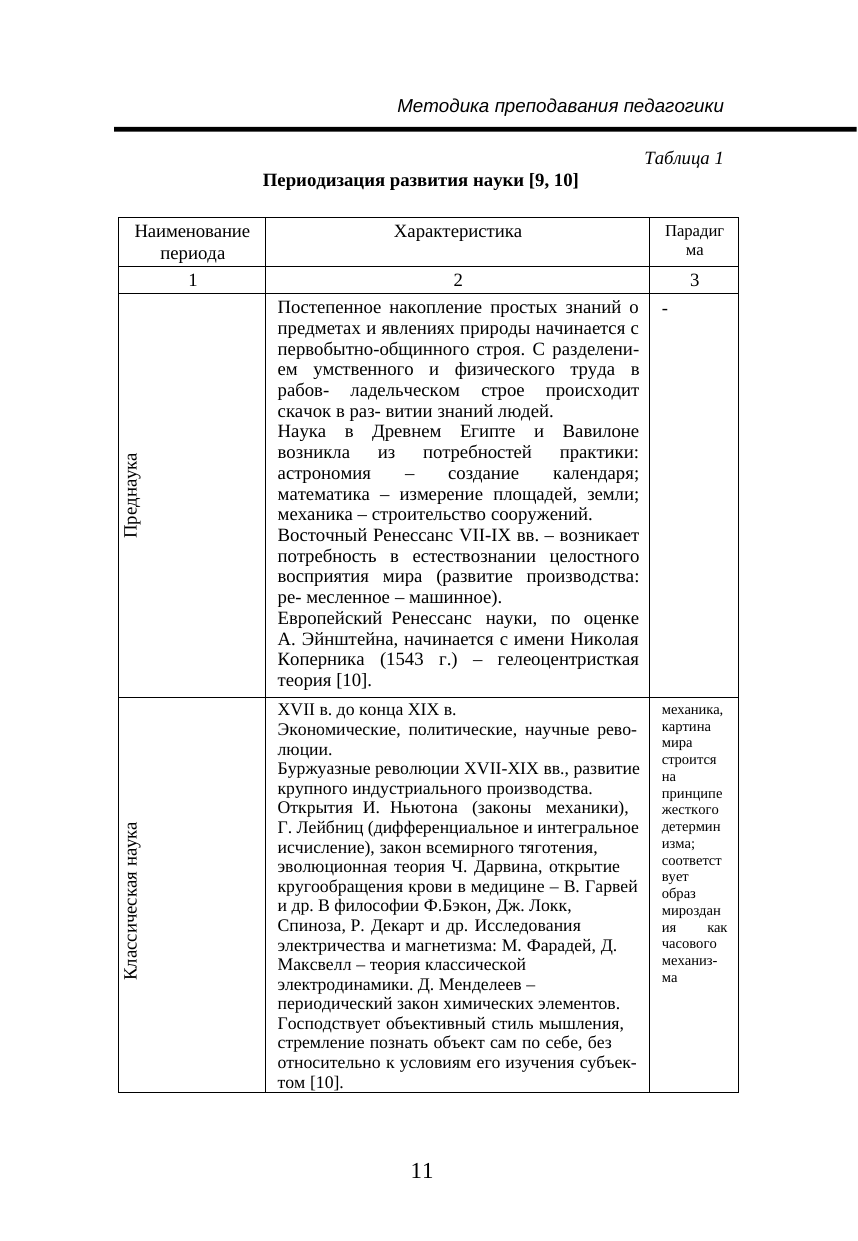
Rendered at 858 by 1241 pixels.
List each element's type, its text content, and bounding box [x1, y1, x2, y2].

text Периодизация развития науки [9, 10] [263, 169, 857, 191]
table_cell Постепенное накопление простых знаний о предметах и явлениях природы начинается с первобытно-общинного строя. С разделени- ем умственного и физического труда в рабов- ладельческом строе происходит скачок в раз- витии знаний людей. Наука в Древнем Египте и Вавилоне возникла из потребностей практики: астрономия – создание календаря; математика – измерение площадей, земли; механика – строительство сооружений. Восточный Ренессанс VII-IX вв. – возникает потребность в естествознании целостного восприятия мира (развитие производства: ре- месленное – машинное). Европейский Ренессанс науки, по оценке А. Эйнштейна, начинается с имени Николая Коперника (1543 г.) – гелеоцентристкая теория [10]. [266, 294, 649, 697]
table_header Характеристика [266, 218, 649, 266]
text Таблица 1 [644, 147, 857, 168]
table_cell 2 [266, 267, 649, 293]
table_cell Классическая наука [119, 698, 265, 1092]
table_cell 3 [650, 267, 738, 293]
table_header Парадиг ма [650, 218, 738, 266]
table_cell механика, картина мира строится на принципе жесткого детермин изма; соответст вует образ мироздан ия как часового механиз- ма [650, 698, 738, 1092]
table_cell 1 [119, 267, 265, 293]
table_cell - [650, 294, 738, 697]
table_cell XVII в. до конца XIX в. Экономические, политические, научные рево- люции. Буржуазные революции XVII-XIX вв., развитие крупного индустриального производства. Открытия И. Ньютона (законы механики), Г. Лейбниц (дифференциальное и интегральное исчисление), закон всемирного тяготения, эволюционная теория Ч. Дарвина, открытие кругообращения крови в медицине – В. Гарвей и др. В философии Ф.Бэкон, Дж. Локк, Спиноза, Р. Декарт и др. Исследования электричества и магнетизма: М. Фарадей, Д. Максвелл – теория классической электродинамики. Д. Менделеев – периодический закон химических элементов. Господствует объективный стиль мышления, стремление познать объект сам по себе, без относительно к условиям его изучения субъек- том [10]. [266, 698, 649, 1092]
table_header Наименование периода [119, 218, 265, 266]
table_cell Преднаука [119, 294, 265, 697]
